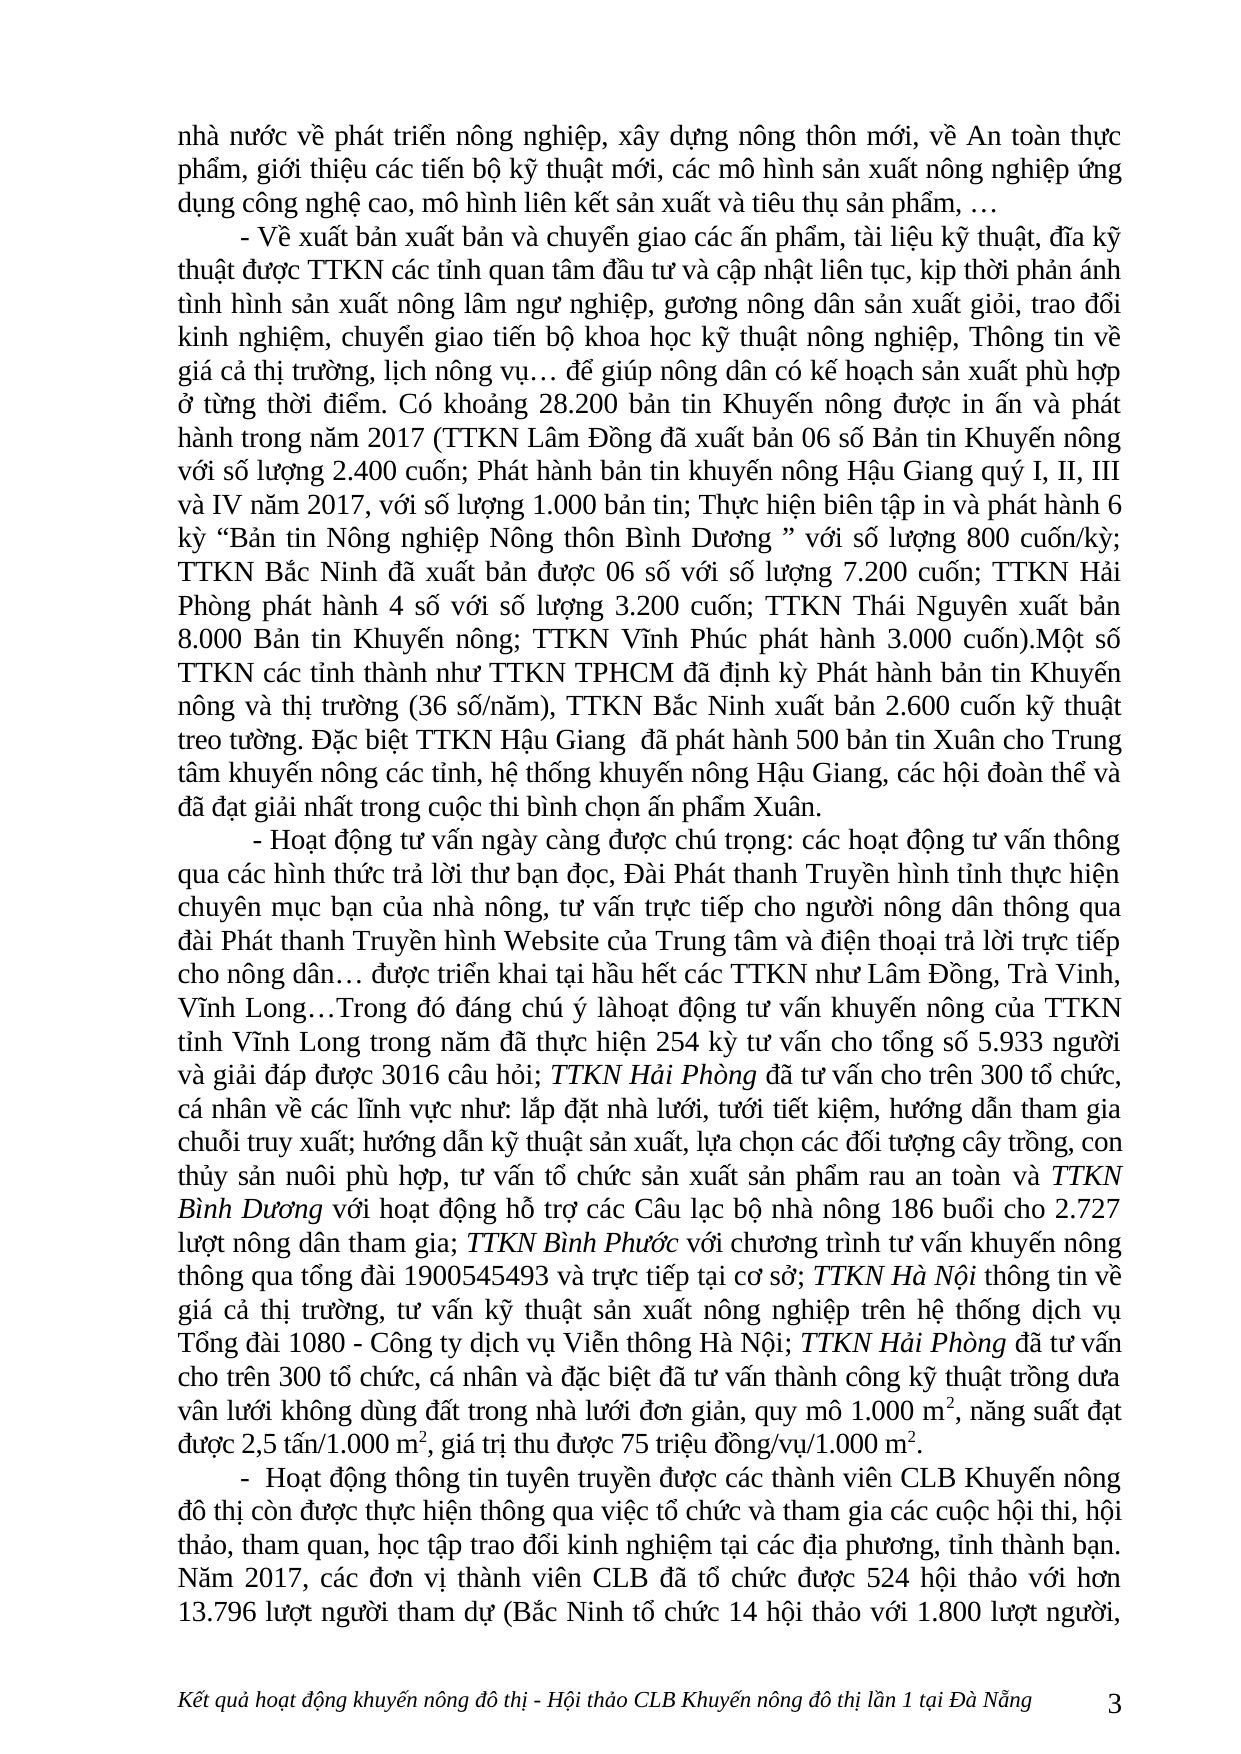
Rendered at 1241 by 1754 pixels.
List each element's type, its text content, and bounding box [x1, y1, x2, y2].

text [177, 1460, 1122, 1627]
text - Về xuất bản xuất bản và chuyển giao các ấn phẩm, tài liệu kỹ thuật, đĩa kỹ thuật được TTKN các tỉnh quan tâm đầu tư và cập nhật liên tục, kịp thời phản ánh tình hình sản xuất nông lâm ngư nghiệp, gương nông dân sản xuất giỏi, trao đổi kinh nghiệm, chuyển giao tiến bộ khoa học kỹ thuật nông nghiệp, Thông tin về giá cả thị trường, lịch nông vụ… để giúp nông dân có kế hoạch sản xuất phù hợp ở từng thời điểm. Có khoảng 28.200 bản tin Khuyến nông được in ấn và phát hành trong năm 2017 (TTKN Lâm Đồng đã xuất bản 06 số Bản tin Khuyến nông với số lượng 2.400 cuốn; Phát hành bản tin khuyến nông Hậu Giang quý I, II, III và IV năm 2017, với số lượng 1.000 bản tin; Thực hiện biên tập in và phát hành 6 kỳ “Bản tin Nông nghiệp Nông thôn Bình Dương ” với số lượng 800 cuốn/kỳ; TTKN Bắc Ninh đã xuất bản được 06 số với số lượng 7.200 cuốn; TTKN Hải Phòng phát hành 4 số với số lượng 3.200 cuốn; TTKN Thái Nguyên xuất bản 8.000 Bản tin Khuyến nông; TTKN Vĩnh Phúc phát hành 3.000 cuốn).Một số TTKN các tỉnh thành như TTKN TPHCM đã định kỳ Phát hành bản tin Khuyến nông và thị trường (36 số/năm), TTKN Bắc Ninh xuất bản 2.600 cuốn kỹ thuật treo tường. Đặc biệt TTKN Hậu Giang đã phát hành 500 bản tin Xuân cho Trung tâm khuyến nông các tỉnh, hệ thống khuyến nông Hậu Giang, các hội đoàn thể và đã đạt giải nhất trong cuộc thi bình chọn ấn phẩm Xuân. [177, 219, 1122, 822]
text - Hoạt động tư vấn ngày càng được chú trọng: các hoạt động tư vấn thông qua các hình thức trả lời thư bạn đọc, Đài Phát thanh Truyền hình tỉnh thực hiện chuyên mục bạn của nhà nông, tư vấn trực tiếp cho người nông dân thông qua đài Phát thanh Truyền hình Website của Trung tâm và điện thoại trả lời trực tiếp cho nông dân… được triển khai tại hầu hết các TTKN như Lâm Đồng, Trà Vinh, Vĩnh Long…Trong đó đáng chú ý làhoạt động tư vấn khuyến nông của TTKN tỉnh Vĩnh Long trong năm đã thực hiện 254 kỳ tư vấn cho tổng số 5.933 người và giải đáp được 3016 câu hỏi; TTKN Hải Phòng đã tư vấn cho trên 300 tổ chức, cá nhân về các lĩnh vực như: lắp đặt nhà lưới, tưới tiết kiệm, hướng dẫn tham gia chuỗi truy xuất; hướng dẫn kỹ thuật sản xuất, lựa chọn các đối tượng cây trồng, con thủy sản nuôi phù hợp, tư vấn tổ chức sản xuất sản phẩm rau an toàn và TTKN Bình Dương với hoạt động hỗ trợ các Câu lạc bộ nhà nông 186 buổi cho 2.727 lượt nông dân tham gia; TTKN Bình Phước với chương trình tư vấn khuyến nông thông qua tổng đài 1900545493 và trực tiếp tại cơ sở; TTKN Hà Nội thông tin về giá cả thị trường, tư vấn kỹ thuật sản xuất nông nghiệp trên hệ thống dịch vụ Tổng đài 1080 - Công ty dịch vụ Viễn thông Hà Nội; TTKN Hải Phòng đã tư vấn cho trên 300 tổ chức, cá nhân và đặc biệt đã tư vấn thành công kỹ thuật trồng dưa vân lưới không dùng đất trong nhà lưới đơn giản, quy mô 1.000 m2, năng suất đạt được 2,5 tấn/1.000 m2, giá trị thu được 75 triệu đồng/vụ/1.000 m2. [177, 822, 1122, 1460]
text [177, 118, 1122, 219]
